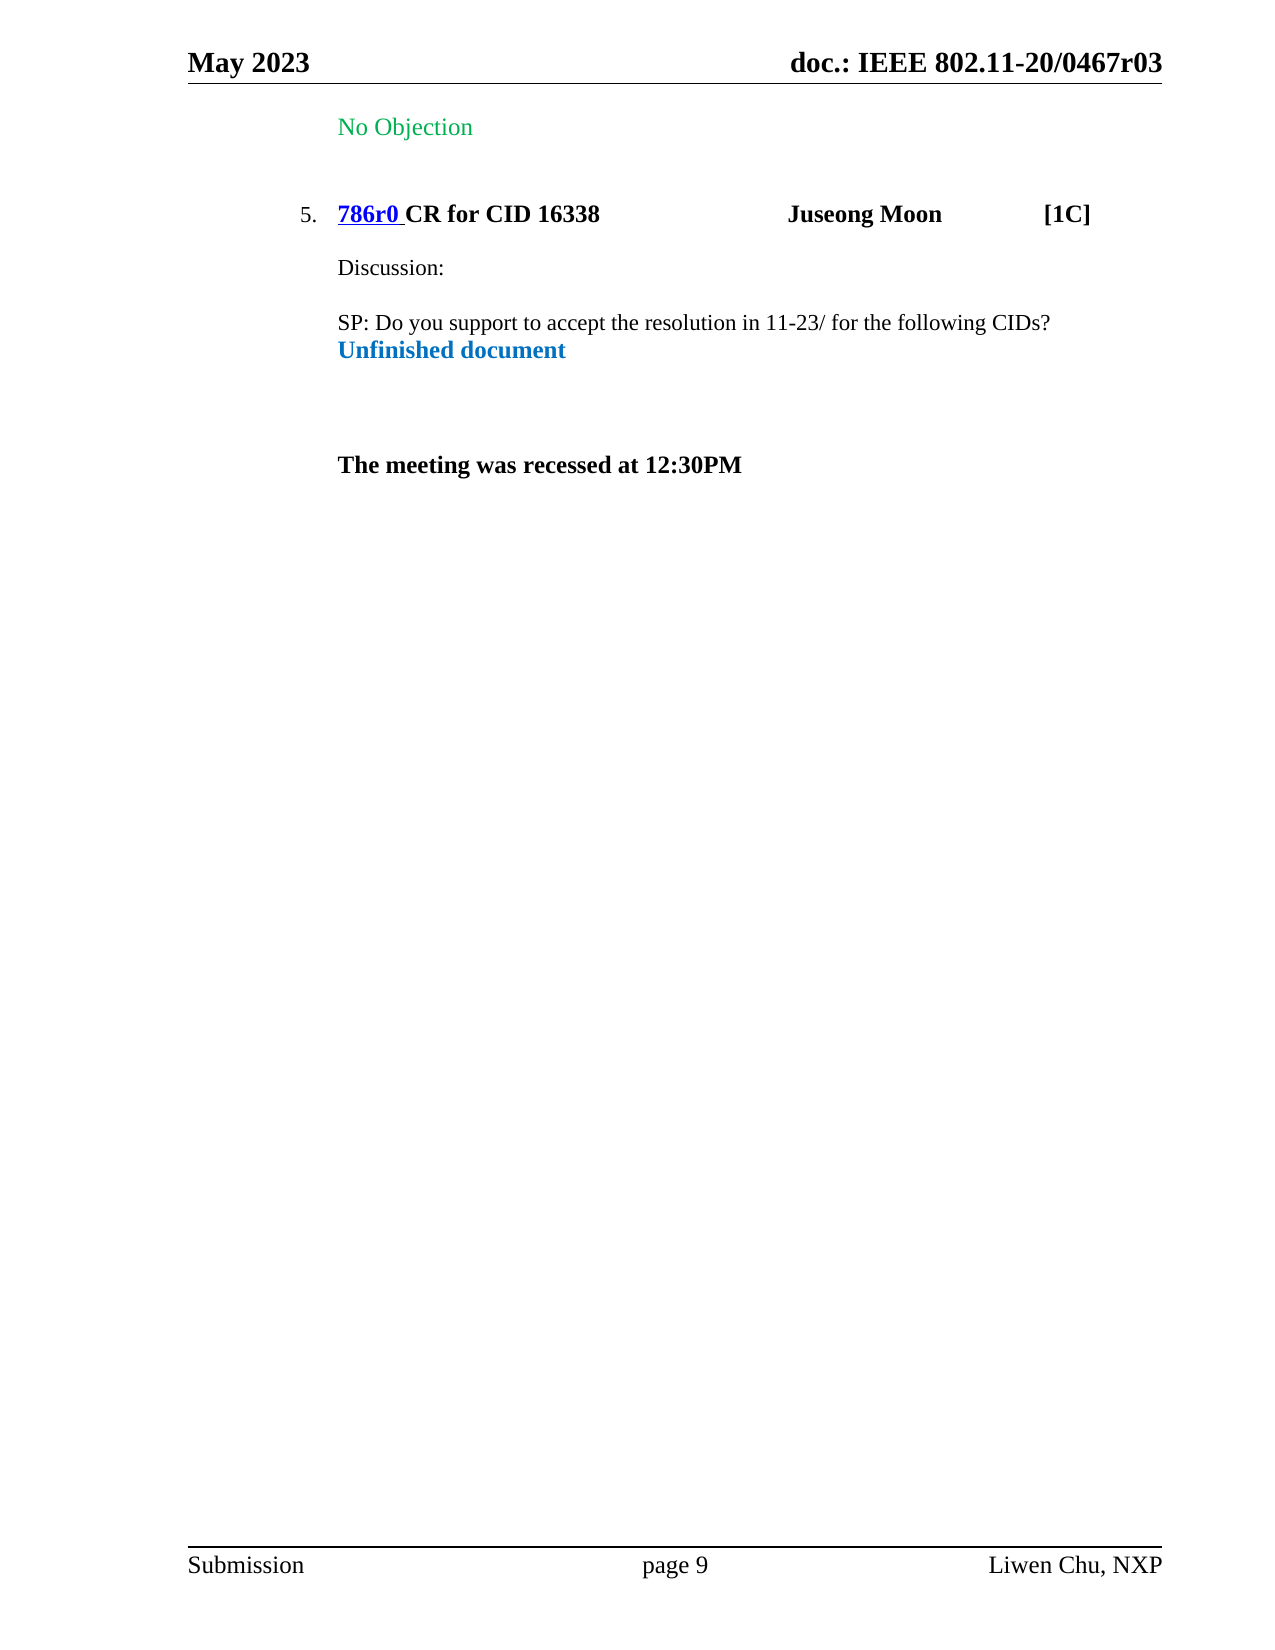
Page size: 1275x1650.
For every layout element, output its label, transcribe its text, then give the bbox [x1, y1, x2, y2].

list The meeting was recessed at 12:30PM [337, 450, 1162, 479]
list 786r0 CR for CID 16338 Juseong Moon [1C] [300, 199, 1162, 227]
list No Objection [337, 112, 1162, 141]
list SP: Do you support to accept the resolution in 11-23/ for the following CIDs? [337, 309, 1162, 335]
list Discussion: [337, 254, 1162, 280]
list Unfinished document [337, 335, 1162, 364]
